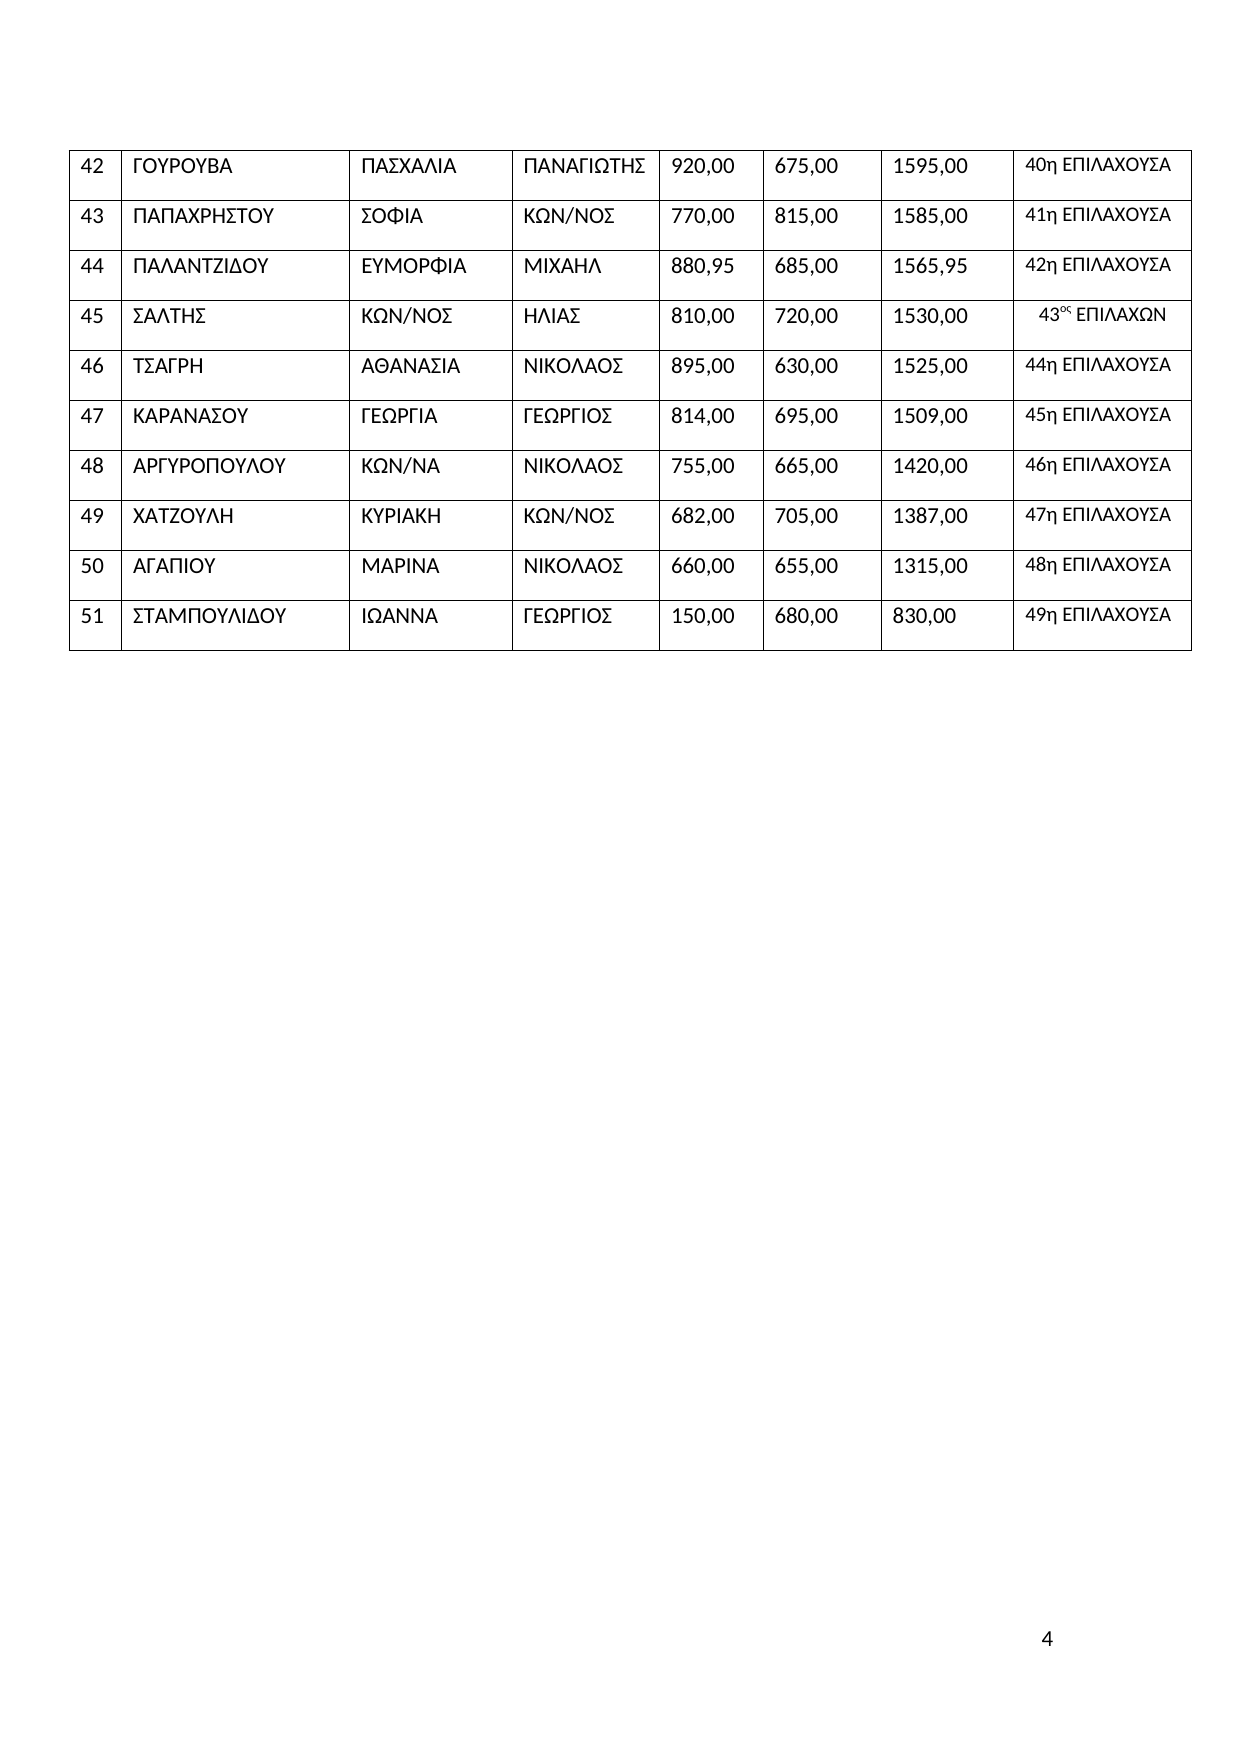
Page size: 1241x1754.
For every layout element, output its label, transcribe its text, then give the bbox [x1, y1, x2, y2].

table_cell ΗΛΙΑΣ [513, 301, 659, 350]
table_cell ΧΑΤΖΟΥΛΗ [122, 501, 349, 550]
table_cell 1420,00 [882, 451, 1013, 500]
table_cell 705,00 [764, 501, 881, 550]
table_cell ΣΟΦΙΑ [350, 201, 512, 250]
table_cell 42 [70, 151, 121, 200]
table_cell 660,00 [660, 551, 763, 600]
table_cell 51 [70, 601, 121, 650]
table_cell ΝΙΚΟΛΑΟΣ [513, 551, 659, 600]
table_cell ΓΕΩΡΓΙΟΣ [513, 601, 659, 650]
table_cell 46η ΕΠΙΛΑΧΟΥΣΑ [1014, 451, 1191, 500]
table_cell 47 [70, 401, 121, 450]
table_cell 48 [70, 451, 121, 500]
table_cell 1585,00 [882, 201, 1013, 250]
table_cell ΑΡΓΥΡΟΠΟΥΛΟΥ [122, 451, 349, 500]
table_cell ΙΩΑΝΝΑ [350, 601, 512, 650]
table_cell 1530,00 [882, 301, 1013, 350]
table_cell ΜΑΡΙΝΑ [350, 551, 512, 600]
table_cell 880,95 [660, 251, 763, 300]
table_cell 44η ΕΠΙΛΑΧΟΥΣΑ [1014, 351, 1191, 400]
table_cell 720,00 [764, 301, 881, 350]
table_cell 675,00 [764, 151, 881, 200]
table_cell 685,00 [764, 251, 881, 300]
table_cell 895,00 [660, 351, 763, 400]
table_cell 1509,00 [882, 401, 1013, 450]
table_cell ΚΩΝ/ΝΟΣ [350, 301, 512, 350]
table_cell 920,00 [660, 151, 763, 200]
table_cell ΚΩΝ/ΝΟΣ [513, 201, 659, 250]
table_cell 680,00 [764, 601, 881, 650]
table_cell ΝΙΚΟΛΑΟΣ [513, 451, 659, 500]
table_cell 45η ΕΠΙΛΑΧΟΥΣΑ [1014, 401, 1191, 450]
table_cell ΓΕΩΡΓΙΑ [350, 401, 512, 450]
table_cell ΚΩΝ/ΝΟΣ [513, 501, 659, 550]
table_cell 1595,00 [882, 151, 1013, 200]
table_cell 810,00 [660, 301, 763, 350]
table_cell 1525,00 [882, 351, 1013, 400]
table_cell 46 [70, 351, 121, 400]
table_cell 48η ΕΠΙΛΑΧΟΥΣΑ [1014, 551, 1191, 600]
table_cell 830,00 [882, 601, 1013, 650]
table_cell 44 [70, 251, 121, 300]
table_cell 50 [70, 551, 121, 600]
table_cell 42η ΕΠΙΛΑΧΟΥΣΑ [1014, 251, 1191, 300]
table_cell 150,00 [660, 601, 763, 650]
table_cell 49 [70, 501, 121, 550]
table_cell 815,00 [764, 201, 881, 250]
table_cell 43ος ΕΠΙΛΑΧΩΝ [1014, 301, 1191, 350]
table_cell 40η ΕΠΙΛΑΧΟΥΣΑ [1014, 151, 1191, 200]
table_cell 755,00 [660, 451, 763, 500]
table_cell ΕΥΜΟΡΦΙΑ [350, 251, 512, 300]
table_cell ΓΟΥΡΟΥΒΑ [122, 151, 349, 200]
table_cell ΓΕΩΡΓΙΟΣ [513, 401, 659, 450]
table_cell 41η ΕΠΙΛΑΧΟΥΣΑ [1014, 201, 1191, 250]
table_cell ΣΤΑΜΠΟΥΛΙΔΟΥ [122, 601, 349, 650]
table_cell ΑΘΑΝΑΣΙΑ [350, 351, 512, 400]
table_cell 665,00 [764, 451, 881, 500]
table_cell ΚΥΡΙΑΚΗ [350, 501, 512, 550]
table_cell 814,00 [660, 401, 763, 450]
table_cell ΠΑΝΑΓΙΩΤΗΣ [513, 151, 659, 200]
table_cell 1315,00 [882, 551, 1013, 600]
table_cell ΤΣΑΓΡΗ [122, 351, 349, 400]
table_cell 45 [70, 301, 121, 350]
table_cell 47η ΕΠΙΛΑΧΟΥΣΑ [1014, 501, 1191, 550]
table_cell 1565,95 [882, 251, 1013, 300]
table_cell ΣΑΛΤΗΣ [122, 301, 349, 350]
table_cell 770,00 [660, 201, 763, 250]
table_cell ΠΑΠΑΧΡΗΣΤΟΥ [122, 201, 349, 250]
table_cell 630,00 [764, 351, 881, 400]
table_cell 1387,00 [882, 501, 1013, 550]
table_cell ΝΙΚΟΛΑΟΣ [513, 351, 659, 400]
table_cell ΠΑΣΧΑΛΙΑ [350, 151, 512, 200]
table_cell 655,00 [764, 551, 881, 600]
table_cell ΠΑΛΑΝΤΖΙΔΟΥ [122, 251, 349, 300]
table_cell 682,00 [660, 501, 763, 550]
table_cell ΜΙΧΑΗΛ [513, 251, 659, 300]
table_cell ΚΩΝ/ΝΑ [350, 451, 512, 500]
table_cell ΑΓΑΠΙΟΥ [122, 551, 349, 600]
table_cell 43 [70, 201, 121, 250]
table_cell ΚΑΡΑΝΑΣΟΥ [122, 401, 349, 450]
table_cell 695,00 [764, 401, 881, 450]
table_cell 49η ΕΠΙΛΑΧΟΥΣΑ [1014, 601, 1191, 650]
